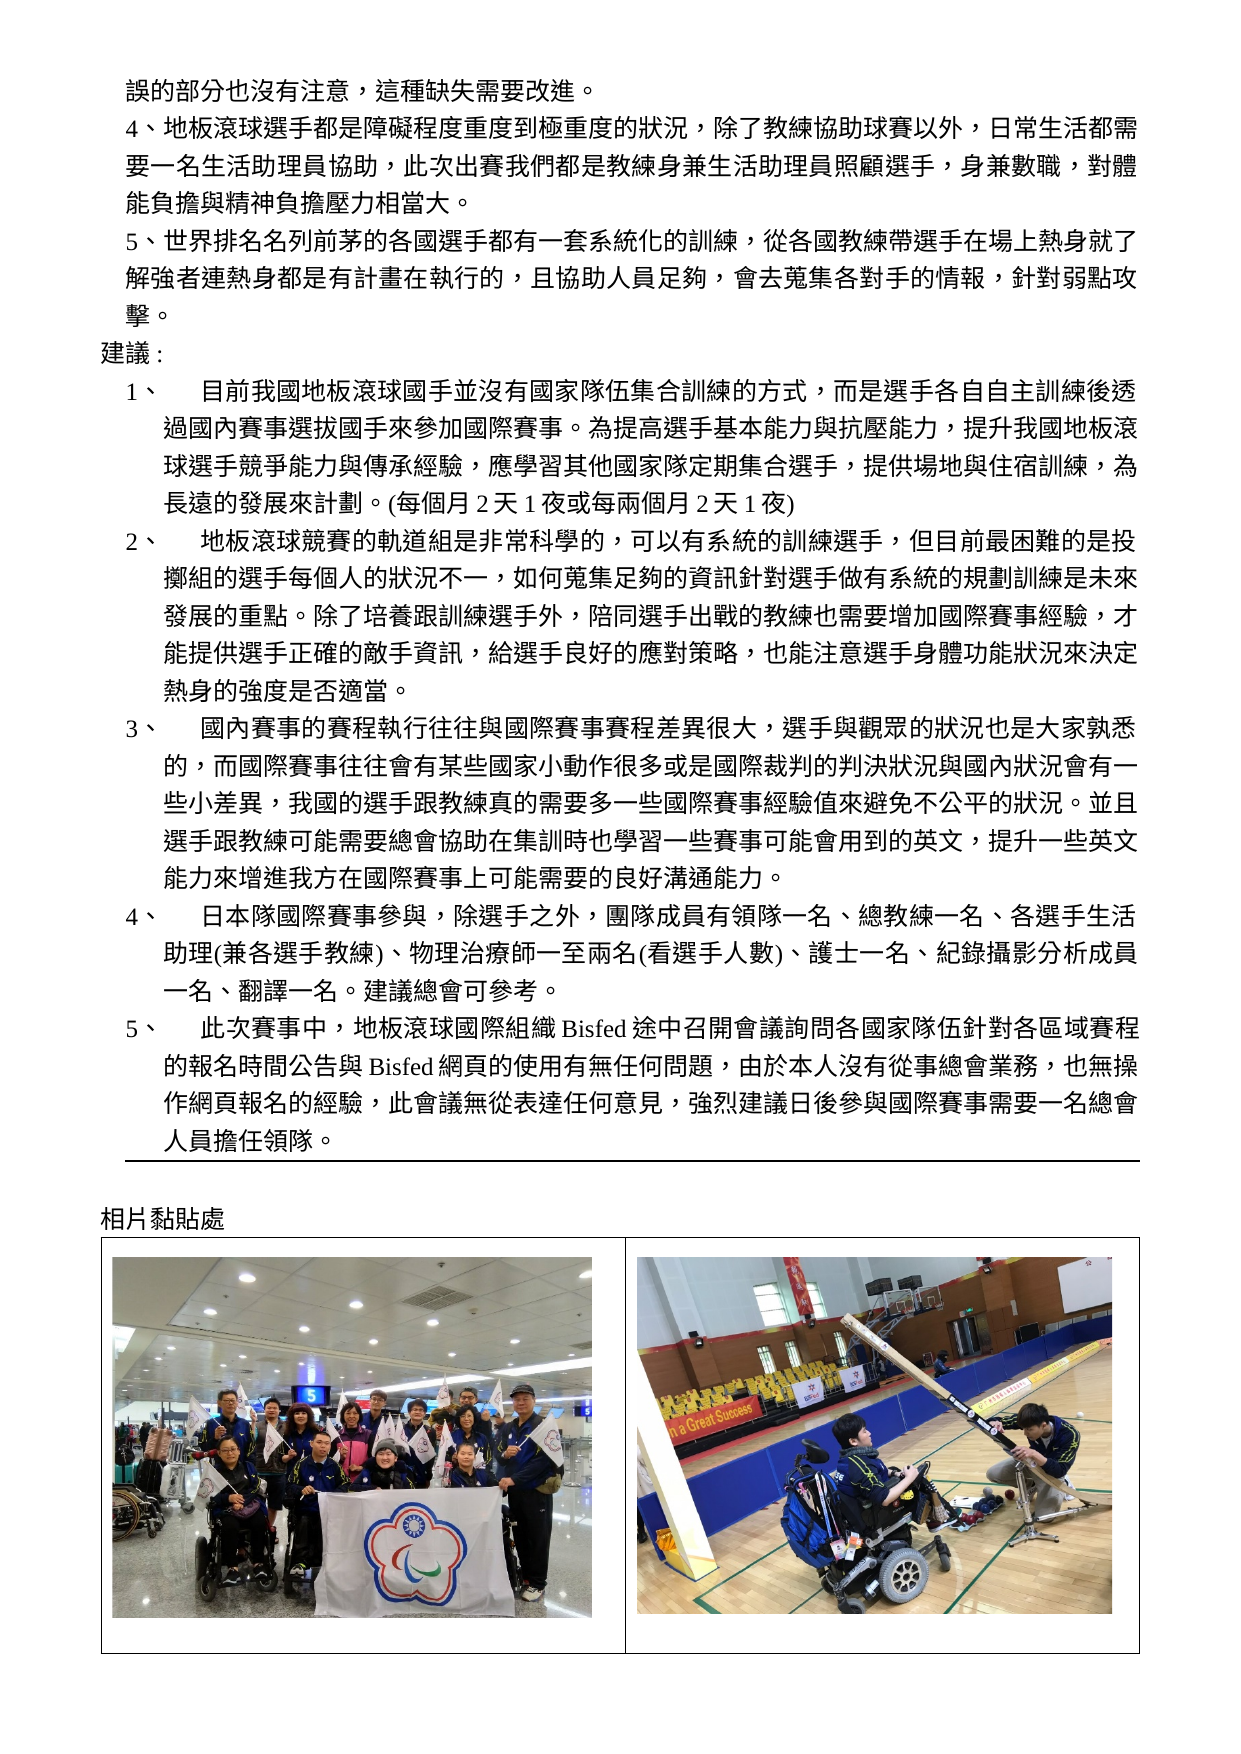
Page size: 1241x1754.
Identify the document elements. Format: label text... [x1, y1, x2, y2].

list 日本隊國際賽事參與，除選手之外，團隊成員有領隊一名、總教練一名、各選手生活助理(兼各選手教練)、物理治療師一至兩名(看選手人數)、護士一名、紀錄攝影分析成員一名、翻譯一名。建議總會可參考。 [125, 896, 1140, 1008]
table_header [626, 1238, 1139, 1652]
list 國內賽事的賽程執行往往與國際賽事賽程差異很大，選手與觀眾的狀況也是大家孰悉的，而國際賽事往往會有某些國家小動作很多或是國際裁判的判決狀況與國內狀況會有一些小差異，我國的選手跟教練真的需要多一些國際賽事經驗值來避免不公平的狀況。並且選手跟教練可能需要總會協助在集訓時也學習一些賽事可能會用到的英文，提升一些英文能力來增進我方在國際賽事上可能需要的良好溝通能力。 [125, 708, 1140, 896]
text 4、地板滾球選手都是障礙程度重度到極重度的狀況，除了教練協助球賽以外，日常生活都需要一名生活助理員協助，此次出賽我們都是教練身兼生活助理員照顧選手，身兼數職，對體能負擔與精神負擔壓力相當大。 [125, 108, 1140, 221]
text 建議 : [100, 333, 1140, 371]
table_header [102, 1238, 625, 1652]
picture [112, 1257, 592, 1618]
list 地板滾球競賽的軌道組是非常科學的，可以有系統的訓練選手，但目前最困難的是投擲組的選手每個人的狀況不一，如何蒐集足夠的資訊針對選手做有系統的規劃訓練是未來發展的重點。除了培養跟訓練選手外，陪同選手出戰的教練也需要增加國際賽事經驗，才能提供選手正確的敵手資訊，給選手良好的應對策略，也能注意選手身體功能狀況來決定熱身的強度是否適當。 [125, 521, 1140, 708]
text 相片黏貼處 [100, 1199, 1140, 1237]
list 目前我國地板滾球國手並沒有國家隊伍集合訓練的方式，而是選手各自自主訓練後透過國內賽事選拔國手來參加國際賽事。為提高選手基本能力與抗壓能力，提升我國地板滾球選手競爭能力與傳承經驗，應學習其他國家隊定期集合選手，提供場地與住宿訓練，為長遠的發展來計劃。(每個月2天1夜或每兩個月2天1夜) [125, 371, 1140, 521]
text 5、世界排名名列前茅的各國選手都有一套系統化的訓練，從各國教練帶選手在場上熱身就了解強者連熱身都是有計畫在執行的，且協助人員足夠，會去蒐集各對手的情報，針對弱點攻擊。 [125, 221, 1140, 333]
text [125, 71, 1140, 108]
list 此次賽事中，地板滾球國際組織Bisfed途中召開會議詢問各國家隊伍針對各區域賽程的報名時間公告與Bisfed網頁的使用有無任何問題，由於本人沒有從事總會業務，也無操作網頁報名的經驗，此會議無從表達任何意見，強烈建議日後參與國際賽事需要一名總會人員擔任領隊。 [125, 1008, 1140, 1160]
picture [637, 1257, 1113, 1614]
